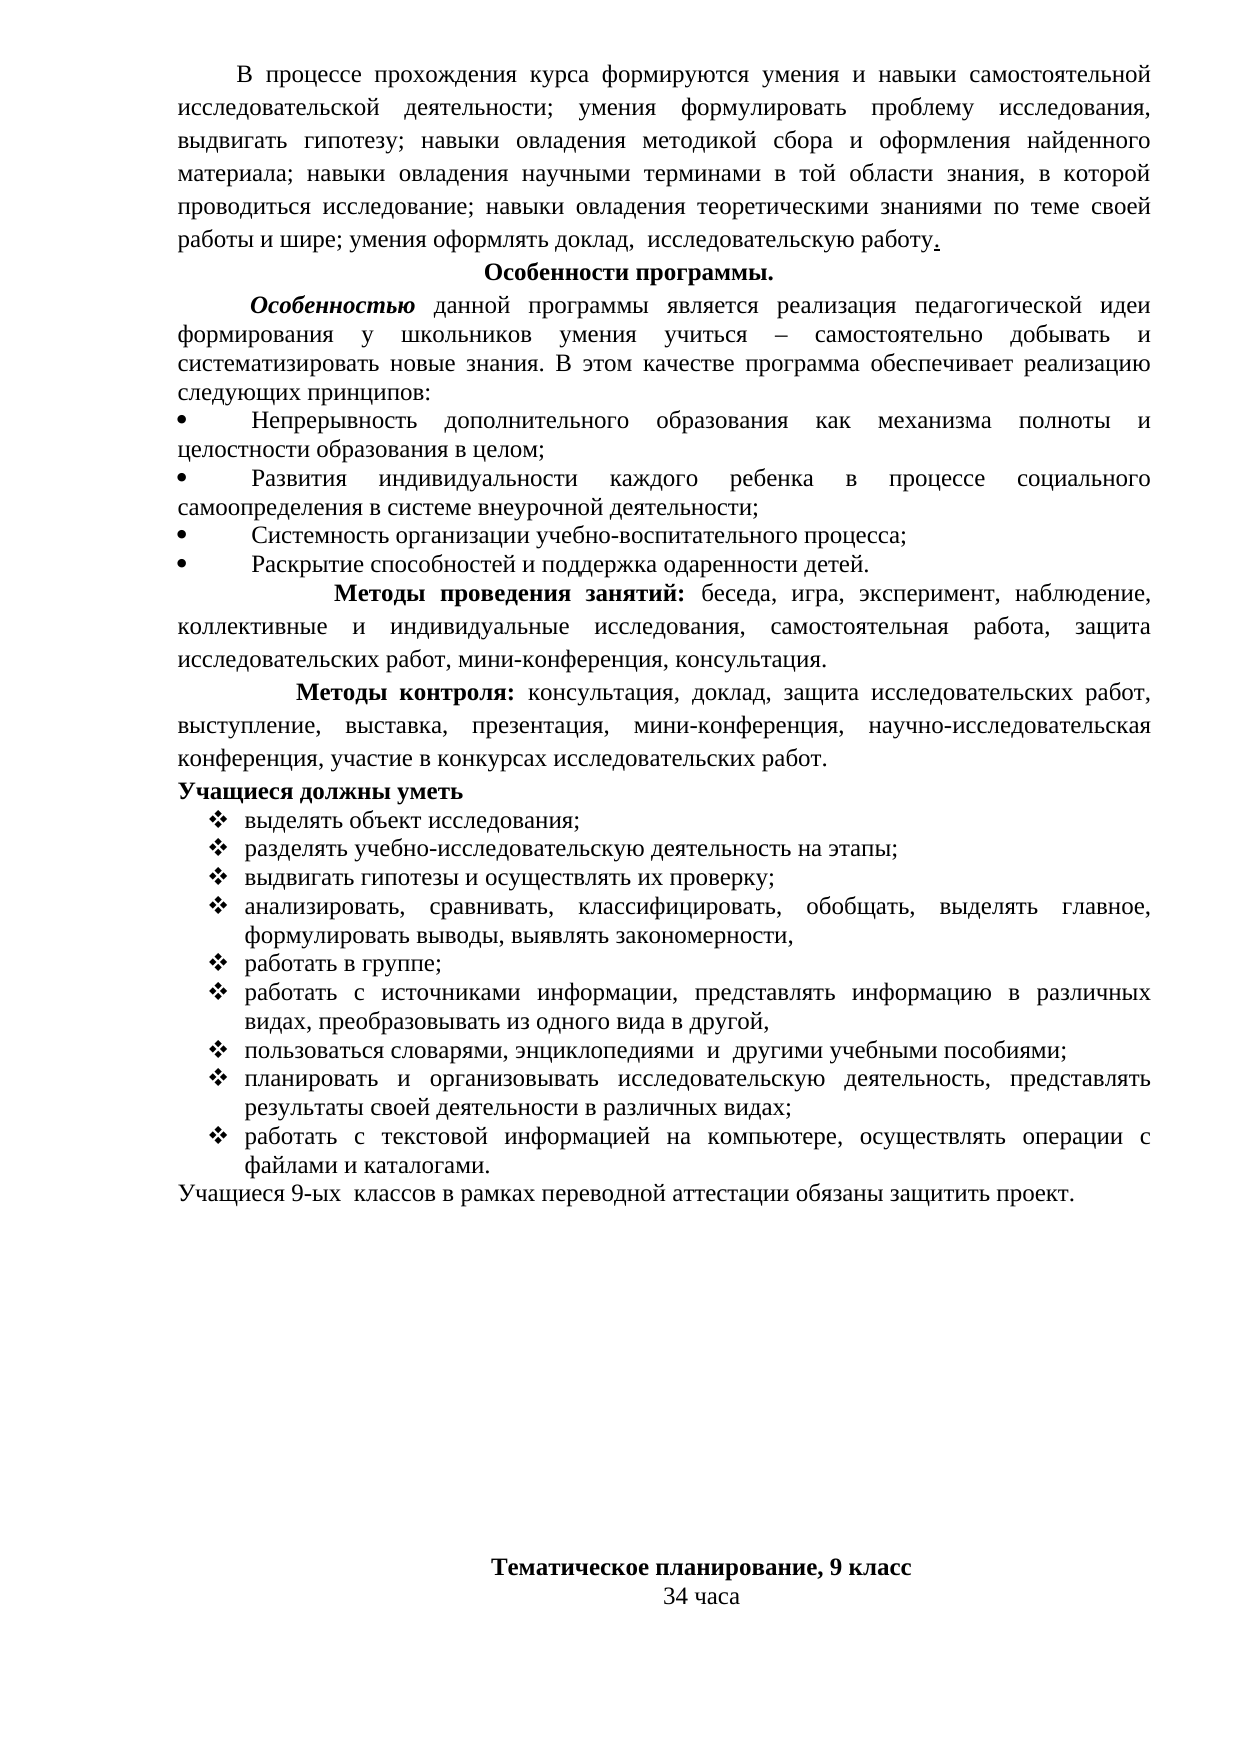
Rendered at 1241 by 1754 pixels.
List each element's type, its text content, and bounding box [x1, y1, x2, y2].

text Особенности программы. [215, 257, 1152, 286]
list планировать и организовывать исследовательскую деятельность, представлять результаты своей деятельности в различных видах; [207, 1063, 1152, 1121]
text Учащиеся должны уметь [177, 776, 1152, 805]
list анализировать, сравнивать, классифицировать, обобщать, выделять главное, формулировать выводы, выявлять закономерности, [207, 891, 1152, 948]
list Системность организации учебно-воспитательного процесса; [177, 520, 1152, 549]
list работать с источниками информации, представлять информацию в различных видах, преобразовывать из одного вида в другой, [207, 977, 1152, 1035]
list Непрерывность дополнительного образования как механизма полноты и целостности образования в целом; [177, 405, 1152, 463]
text Тематическое планирование, 9 класс [177, 1552, 1152, 1581]
list работать в группе; [207, 948, 1152, 977]
text Методы проведения занятий: беседа, игра, эксперимент, наблюдение, коллективные и индивидуальные исследования, самостоятельная работа, защита исследовательских работ, мини-конференция, консультация. [177, 578, 1152, 673]
text Учащиеся 9-ых классов в рамках переводной аттестации обязаны защитить проект. [177, 1178, 1152, 1207]
text Методы контроля: консультация, доклад, защита исследовательских работ, выступление, выставка, презентация, мини-конференция, научно-исследовательская конференция, участие в конкурсах исследовательских работ. [177, 677, 1152, 772]
list работать с текстовой информацией на компьютере, осуществлять операции с файлами и каталогами. [207, 1121, 1152, 1178]
list Развития индивидуальности каждого ребенка в процессе социального самоопределения в системе внеурочной деятельности; [177, 463, 1152, 520]
list Раскрытие способностей и поддержка одаренности детей. [177, 549, 1152, 578]
text 34 часа [177, 1581, 1152, 1610]
list выделять объект исследования; [207, 805, 1152, 833]
text Особенностью данной программы является реализация педагогической идеи формирования у школьников умения учиться – самостоятельно добывать и систематизировать новые знания. В этом качестве программа обеспечивает реализацию следующих принципов: [177, 290, 1152, 405]
text В процессе прохождения курса формируются умения и навыки самостоятельной исследовательской деятельности; умения формулировать проблему исследования, выдвигать гипотезу; навыки овладения методикой сбора и оформления найденного материала; навыки овладения научными терминами в той области знания, в которой проводиться исследование; навыки овладения теоретическими знаниями по теме своей работы и шире; умения оформлять доклад, исследовательскую работу. [177, 59, 1152, 253]
list выдвигать гипотезы и осуществлять их проверку; [207, 862, 1152, 891]
list разделять учебно-исследовательскую деятельность на этапы; [207, 833, 1152, 862]
list пользоваться словарями, энциклопедиями и другими учебными пособиями; [207, 1035, 1152, 1063]
